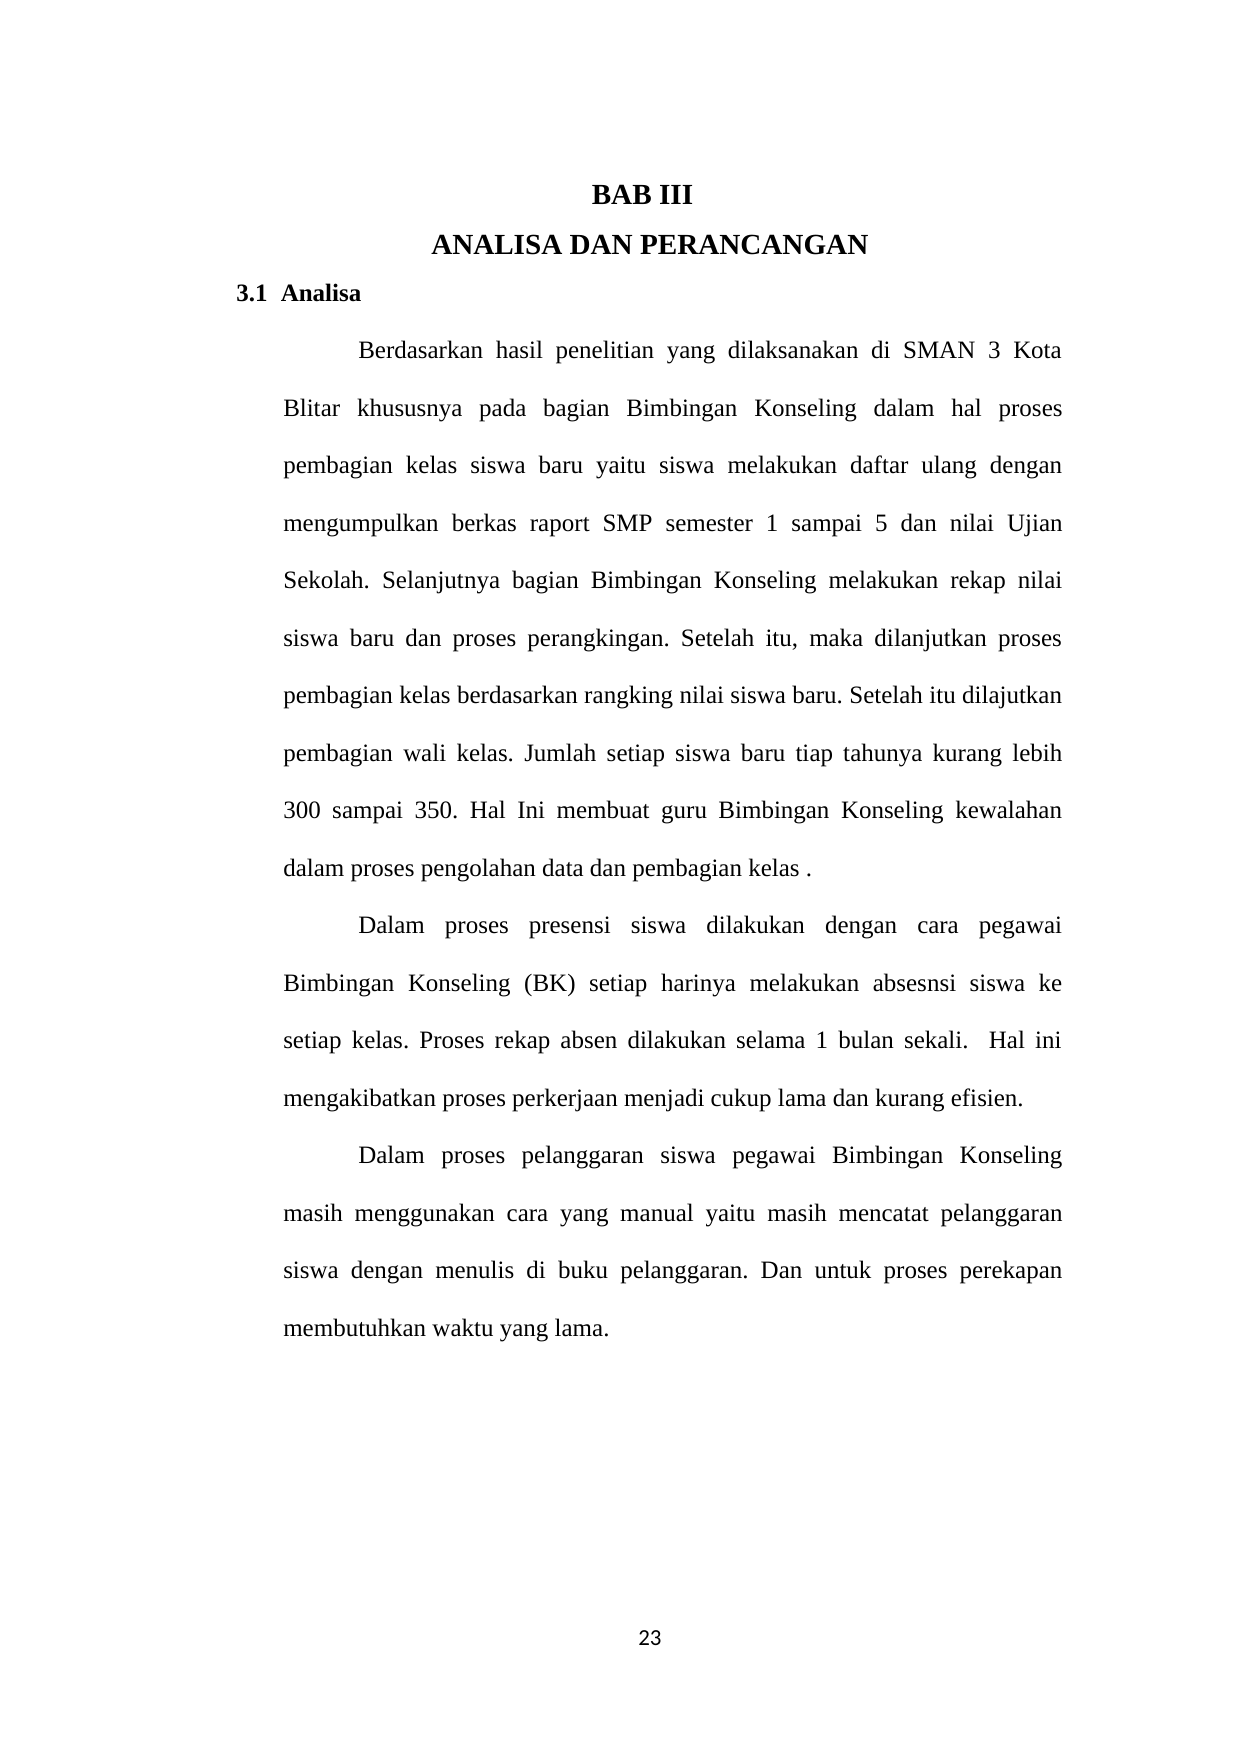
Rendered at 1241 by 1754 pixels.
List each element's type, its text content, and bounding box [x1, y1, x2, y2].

subtitle Analisa [236, 278, 1063, 307]
list Dalam proses presensi siswa dilakukan dengan cara pegawai Bimbingan Konseling (BK) setiap harinya melakukan absesnsi siswa ke setiap kelas. Proses rekap absen dilakukan selama 1 bulan sekali. Hal ini mengakibatkan proses perkerjaan menjadi cukup lama dan kurang efisien. [283, 910, 1063, 1112]
subtitle BAB III ANALISA DAN PERANCANGAN [236, 177, 1063, 261]
list Berdasarkan hasil penelitian yang dilaksanakan di SMAN 3 Kota Blitar khususnya pada bagian Bimbingan Konseling dalam hal proses pembagian kelas siswa baru yaitu siswa melakukan daftar ulang dengan mengumpulkan berkas raport SMP semester 1 sampai 5 dan nilai Ujian Sekolah. Selanjutnya bagian Bimbingan Konseling melakukan rekap nilai siswa baru dan proses perangkingan. Setelah itu, maka dilanjutkan proses pembagian kelas berdasarkan rangking nilai siswa baru. Setelah itu dilajutkan pembagian wali kelas. Jumlah setiap siswa baru tiap tahunya kurang lebih 300 sampai 350. Hal Ini membuat guru Bimbingan Konseling kewalahan dalam proses pengolahan data dan pembagian kelas . [283, 335, 1063, 882]
list Dalam proses pelanggaran siswa pegawai Bimbingan Konseling masih menggunakan cara yang manual yaitu masih mencatat pelanggaran siswa dengan menulis di buku pelanggaran. Dan untuk proses perekapan membutuhkan waktu yang lama. [283, 1140, 1063, 1342]
